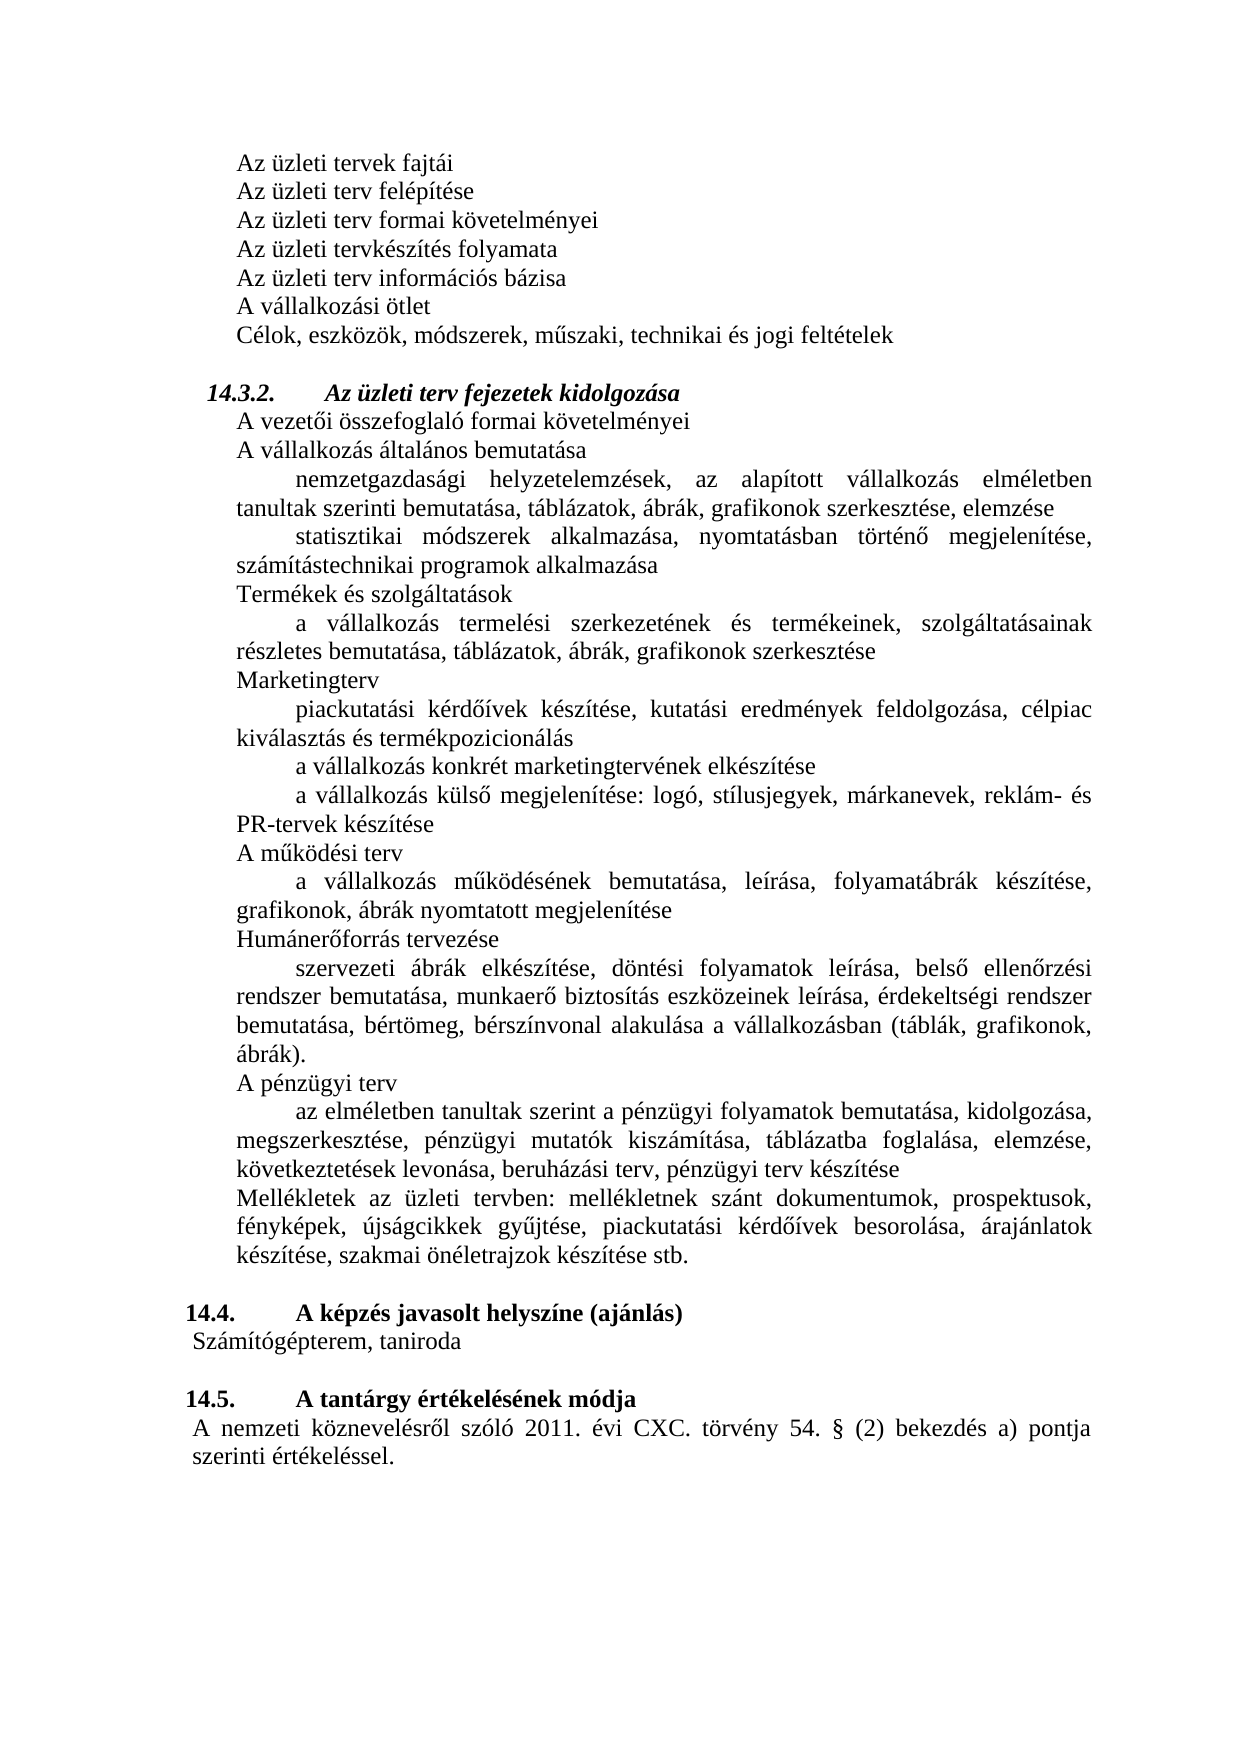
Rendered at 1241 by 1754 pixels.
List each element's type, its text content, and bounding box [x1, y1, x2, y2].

text A működési terv [236, 838, 1093, 866]
text Marketingterv [236, 665, 1093, 694]
list Az üzleti terv fejezetek kidolgozása [207, 378, 1093, 406]
list A képzés javasolt helyszíne (ajánlás) [185, 1298, 1093, 1326]
text Mellékletek az üzleti tervben: mellékletnek szánt dokumentumok, prospektusok, fényképek, újságcikkek gyűjtése, piackutatási kérdőívek besorolása, árajánlatok készítése, szakmai önéletrajzok készítése stb. [236, 1183, 1093, 1269]
text A pénzügyi terv [236, 1068, 1093, 1096]
list A tantárgy értékelésének módja [185, 1384, 1093, 1413]
text nemzetgazdasági helyzetelemzések, az alapított vállalkozás elméletben tanultak szerinti bemutatása, táblázatok, ábrák, grafikonok szerkesztése, elemzése [236, 464, 1093, 521]
text Az üzleti terv információs bázisa [236, 263, 1093, 291]
text A nemzeti köznevelésről szóló 2011. évi CXC. törvény 54. § (2) bekezdés a) pontja szerinti értékeléssel. [192, 1413, 1093, 1470]
text a vállalkozás konkrét marketingtervének elkészítése [236, 751, 1093, 780]
text Számítógépterem, taniroda [192, 1326, 1093, 1355]
text statisztikai módszerek alkalmazása, nyomtatásban történő megjelenítése, számítástechnikai programok alkalmazása [236, 521, 1093, 579]
text a vállalkozás külső megjelenítése: logó, stílusjegyek, márkanevek, reklám- és PR-tervek készítése [236, 780, 1093, 838]
text Az üzleti terv felépítése [236, 176, 1093, 205]
text Humánerőforrás tervezése [236, 924, 1093, 953]
text A vállalkozás általános bemutatása [236, 435, 1093, 464]
text az elméletben tanultak szerint a pénzügyi folyamatok bemutatása, kidolgozása, megszerkesztése, pénzügyi mutatók kiszámítása, táblázatba foglalása, elemzése, következtetések levonása, beruházási terv, pénzügyi terv készítése [236, 1096, 1093, 1183]
text Az üzleti tervkészítés folyamata [236, 234, 1093, 263]
text A vezetői összefoglaló formai követelményei [236, 406, 1093, 435]
text szervezeti ábrák elkészítése, döntési folyamatok leírása, belső ellenőrzési rendszer bemutatása, munkaerő biztosítás eszközeinek leírása, érdekeltségi rendszer bemutatása, bértömeg, bérszínvonal alakulása a vállalkozásban (táblák, grafikonok, ábrák). [236, 953, 1093, 1068]
text piackutatási kérdőívek készítése, kutatási eredmények feldolgozása, célpiac kiválasztás és termékpozicionálás [236, 694, 1093, 751]
text Az üzleti tervek fajtái [236, 148, 1093, 176]
text a vállalkozás működésének bemutatása, leírása, folyamatábrák készítése, grafikonok, ábrák nyomtatott megjelenítése [236, 866, 1093, 924]
text Célok, eszközök, módszerek, műszaki, technikai és jogi feltételek [236, 320, 1093, 349]
text a vállalkozás termelési szerkezetének és termékeinek, szolgáltatásainak részletes bemutatása, táblázatok, ábrák, grafikonok szerkesztése [236, 608, 1093, 665]
text A vállalkozási ötlet [236, 291, 1093, 320]
text Az üzleti terv formai követelményei [236, 205, 1093, 234]
text Termékek és szolgáltatások [236, 579, 1093, 608]
